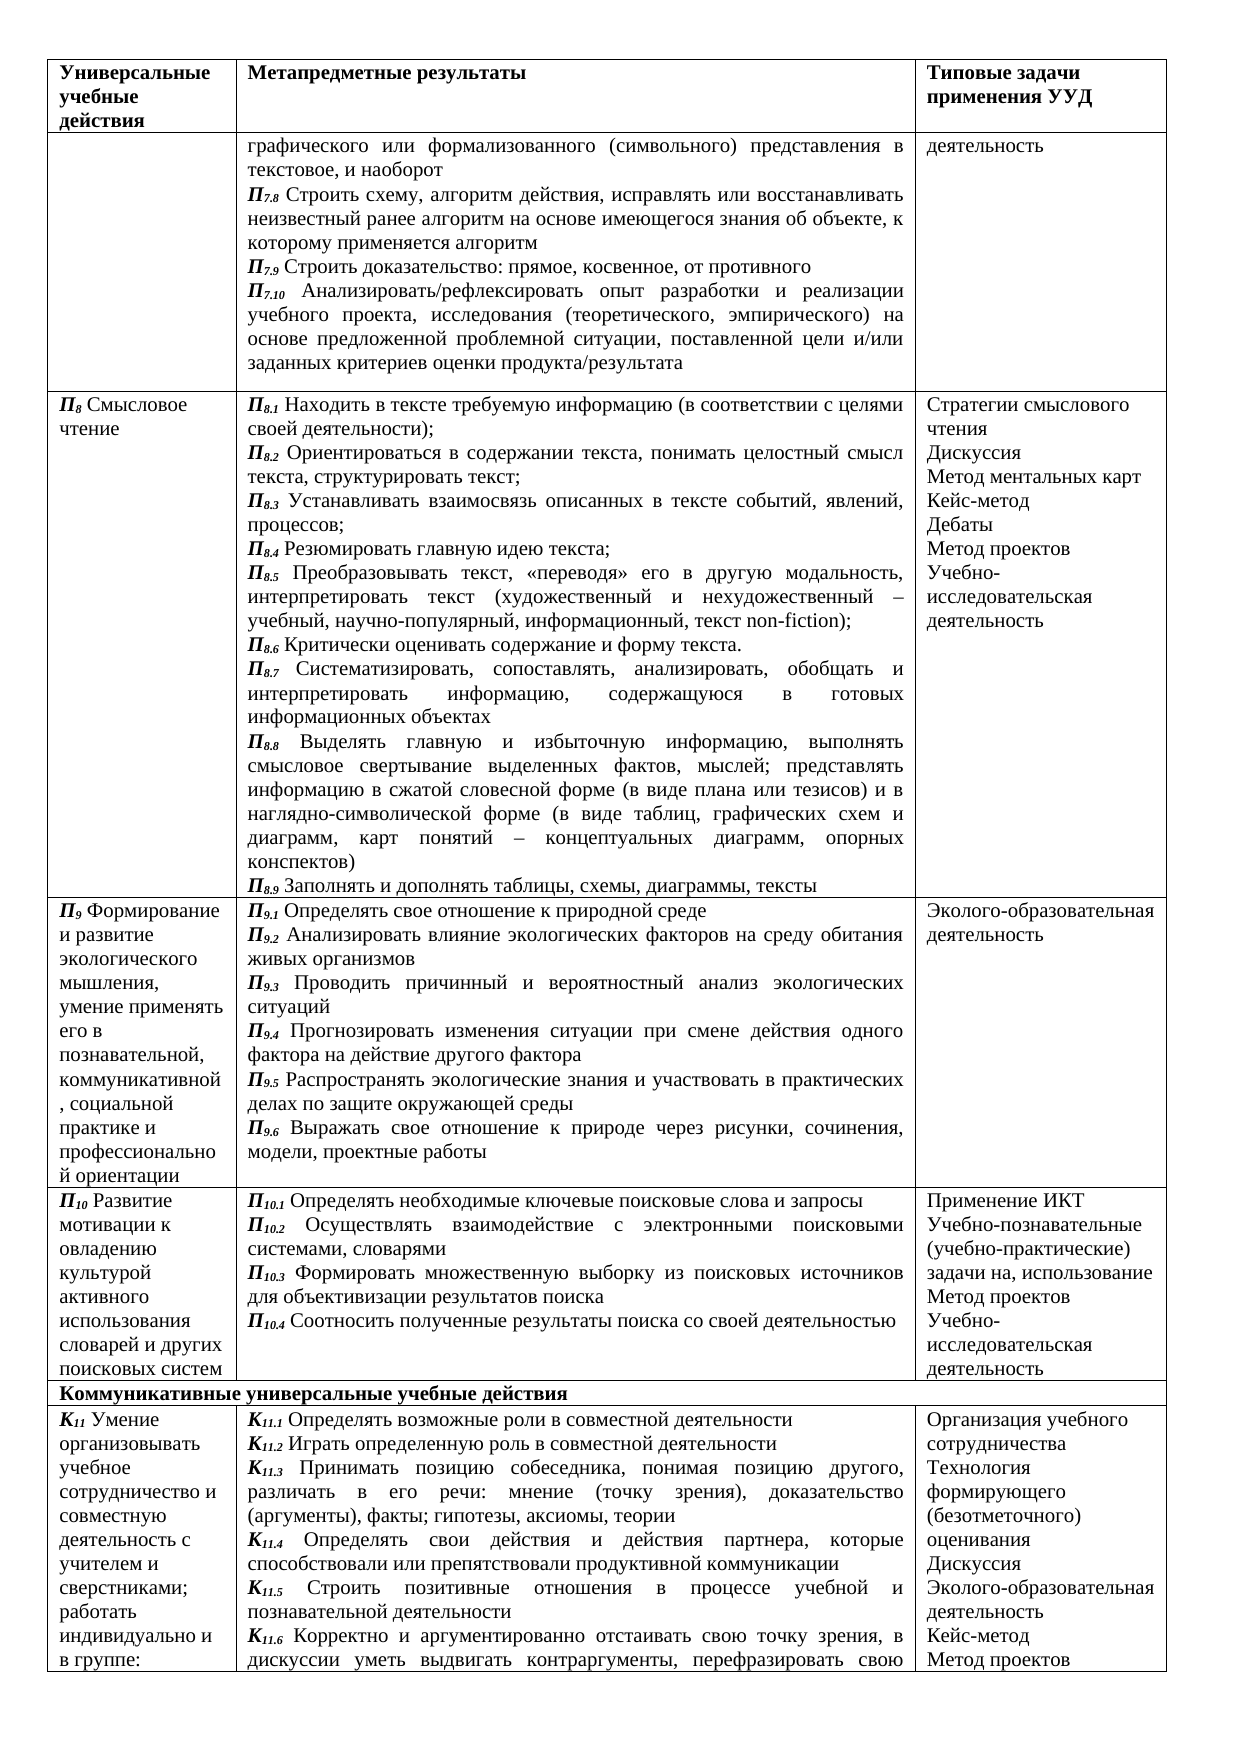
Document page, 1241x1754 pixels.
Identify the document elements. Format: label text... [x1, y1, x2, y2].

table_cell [237, 133, 915, 391]
table_cell Применение ИКТ Учебно-познавательные (учебно-практические) задачи на, использование Метод проектов Учебно-исследовательская деятельность [916, 1188, 1166, 1380]
table_cell П10 Развитие мотивации к овладению культурой активного использования словарей и других поисковых систем [48, 1188, 236, 1380]
table_cell Коммуникативные универсальные учебные действия [48, 1381, 1166, 1405]
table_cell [237, 1406, 915, 1671]
table_cell Стратегии смыслового чтения Дискуссия Метод ментальных карт Кейс-метод Дебаты Метод проектов Учебно-исследовательская деятельность [916, 392, 1166, 897]
table_header Универсальные учебные действия [48, 60, 236, 132]
table_header Метапредметные результаты [237, 60, 915, 132]
table_cell П9 Формирование и развитие экологического мышления, умение применять его в познавательной, коммуникативной, социальной практике и профессиональной ориентации [48, 898, 236, 1187]
table_cell П8 Смысловое чтение [48, 392, 236, 897]
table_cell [48, 1406, 236, 1671]
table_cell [48, 133, 236, 391]
table_cell П10.1 Определять необходимые ключевые поисковые слова и запросы П10.2 Осуществлять взаимодействие с электронными поисковыми системами, словарями П10.3 Формировать множественную выборку из поисковых источников для объективизации результатов поиска П10.4 Соотносить полученные результаты поиска со своей деятельностью [237, 1188, 915, 1380]
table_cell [916, 1406, 1166, 1671]
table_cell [916, 133, 1166, 391]
table_cell П8.1 Находить в тексте требуемую информацию (в соответствии с целями своей деятельности); П8.2 Ориентироваться в содержании текста, понимать целостный смысл текста, структурировать текст; П8.3 Устанавливать взаимосвязь описанных в тексте событий, явлений, процессов; П8.4 Резюмировать главную идею текста; П8.5 Преобразовывать текст, «переводя» его в другую модальность, интерпретировать текст (художественный и нехудожественный – учебный, научно-популярный, информационный, текст non-fiction); П8.6 Критически оценивать содержание и форму текста. П8.7 Систематизировать, сопоставлять, анализировать, обобщать и интерпретировать информацию, содержащуюся в готовых информационных объектах П8.8 Выделять главную и избыточную информацию, выполнять смысловое свертывание выделенных фактов, мыслей; представлять информацию в сжатой словесной форме (в виде плана или тезисов) и в наглядно-символической форме (в виде таблиц, графических схем и диаграмм, карт понятий – концептуальных диаграмм, опорных конспектов) П8.9 Заполнять и дополнять таблицы, схемы, диаграммы, тексты [237, 392, 915, 897]
table_cell Эколого-образовательная деятельность [916, 898, 1166, 1187]
table_header Типовые задачи применения УУД [916, 60, 1166, 132]
table_cell П9.1 Определять свое отношение к природной среде П9.2 Анализировать влияние экологических факторов на среду обитания живых организмов П9.3 Проводить причинный и вероятностный анализ экологических ситуаций П9.4 Прогнозировать изменения ситуации при смене действия одного фактора на действие другого фактора П9.5 Распространять экологические знания и участвовать в практических делах по защите окружающей среды П9.6 Выражать свое отношение к природе через рисунки, сочинения, модели, проектные работы [237, 898, 915, 1187]
